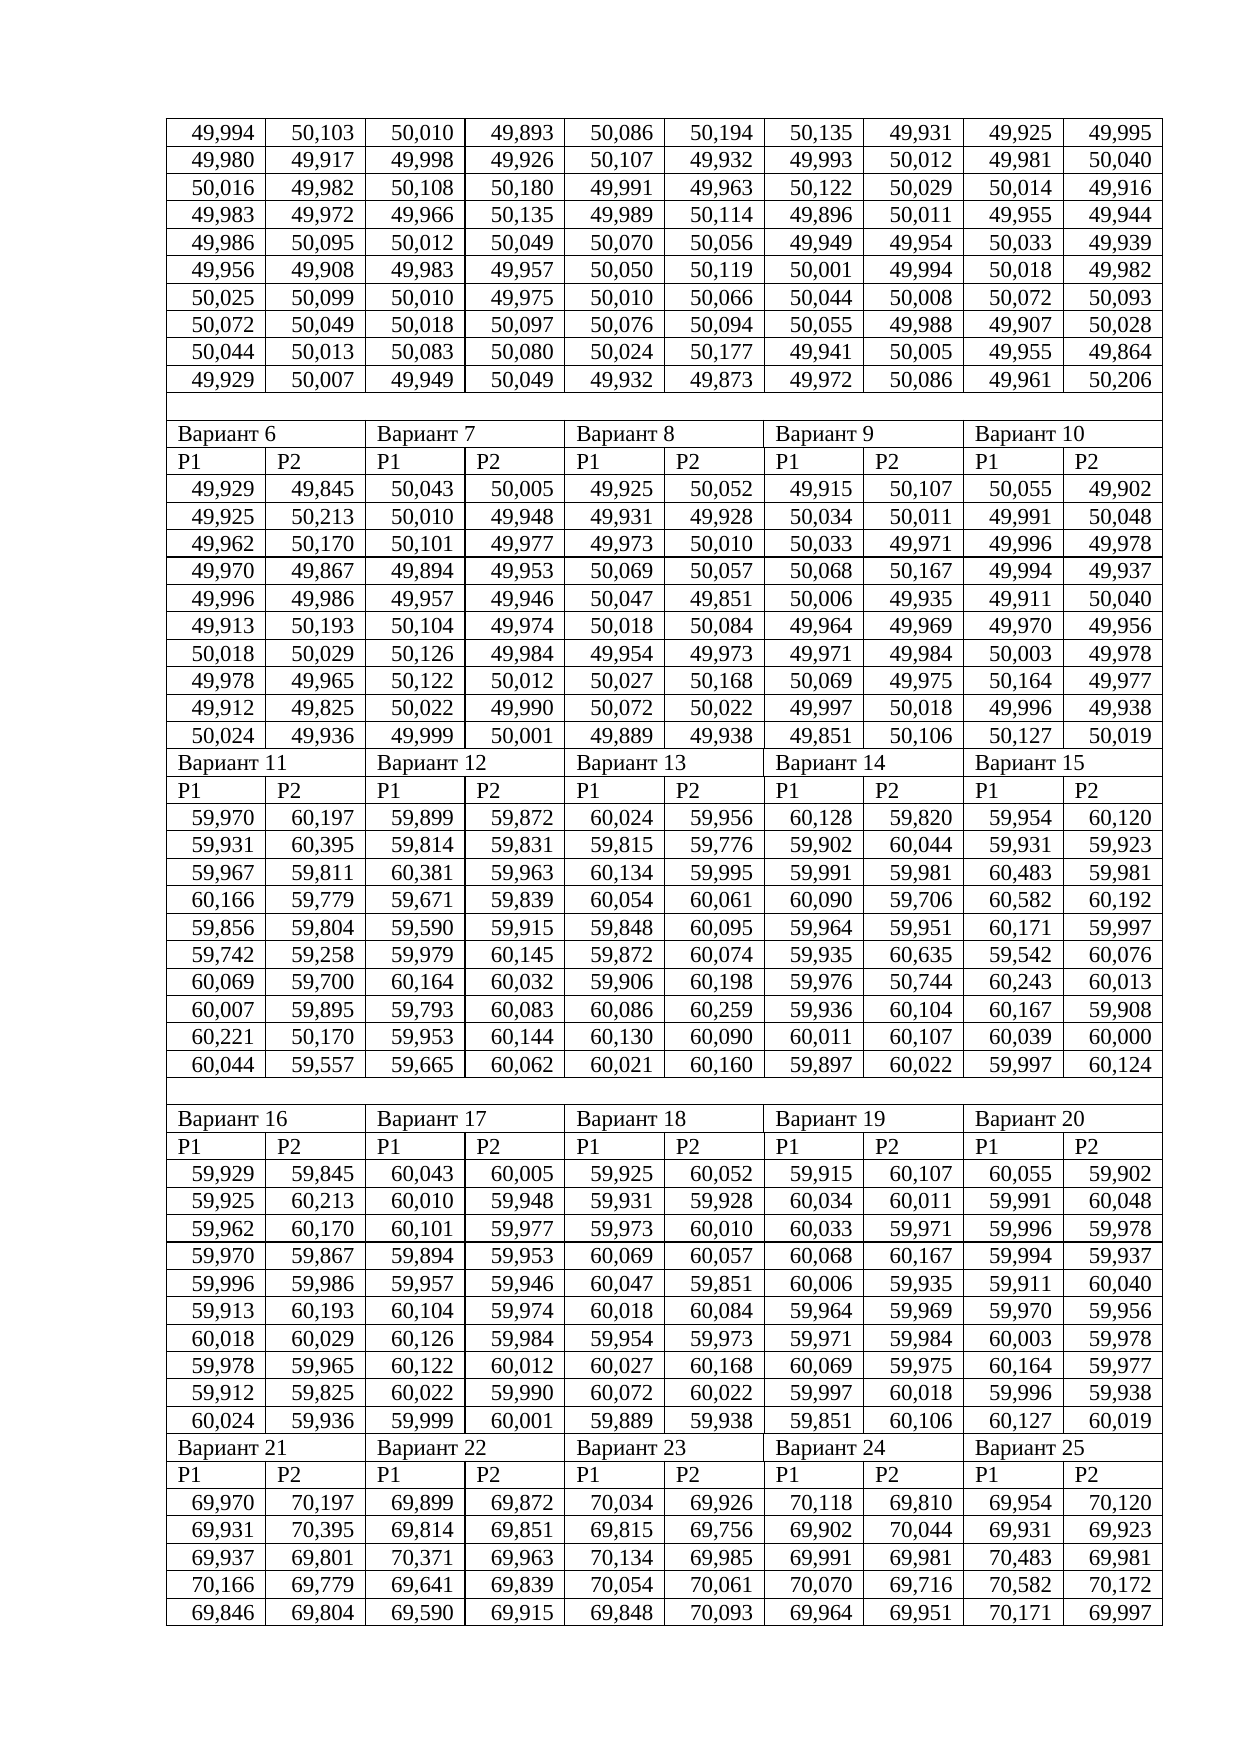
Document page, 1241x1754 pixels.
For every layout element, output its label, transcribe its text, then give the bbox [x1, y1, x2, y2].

table_cell 50,206 [1064, 366, 1162, 392]
table_cell 49,991 [565, 174, 664, 200]
table_cell 60,003 [964, 1325, 1063, 1351]
table_cell 59,948 [466, 1188, 564, 1214]
table_cell 50,011 [864, 201, 963, 228]
table_cell 49,938 [665, 722, 764, 748]
table_cell 60,011 [864, 1188, 963, 1214]
table_cell 59,967 [167, 859, 265, 885]
table_cell 60,130 [565, 1023, 664, 1049]
table_cell 50,027 [565, 667, 664, 693]
table_cell Р1 [765, 448, 863, 474]
table_cell 49,989 [565, 201, 664, 228]
table_cell 60,101 [366, 1215, 464, 1241]
table_cell 50,104 [366, 612, 464, 639]
table_cell Р2 [665, 777, 764, 803]
table_cell 60,164 [964, 1352, 1063, 1378]
table_cell 49,937 [1064, 558, 1162, 584]
table_cell 49,966 [366, 201, 464, 228]
table_cell 50,049 [466, 366, 564, 392]
table_cell 49,928 [665, 503, 764, 529]
table_cell 50,047 [565, 585, 664, 611]
table_cell Р1 [964, 777, 1063, 803]
table_cell 49,986 [167, 229, 265, 255]
table_cell 50,044 [167, 338, 265, 365]
table_cell 50,055 [765, 311, 863, 337]
table_cell 49,944 [1064, 201, 1162, 228]
table_cell 49,936 [266, 722, 365, 748]
table_cell 70,582 [964, 1571, 1063, 1597]
table_cell 49,971 [864, 530, 963, 556]
table_cell 59,811 [266, 859, 365, 885]
table_cell 60,021 [565, 1051, 664, 1077]
table_cell 50,033 [765, 530, 863, 556]
table_cell 59,848 [565, 914, 664, 940]
table_cell 59,895 [266, 996, 365, 1022]
table_cell 49,917 [266, 147, 365, 173]
table_cell 60,027 [565, 1352, 664, 1378]
table_cell Р2 [266, 1462, 365, 1488]
table_cell 59,964 [765, 1297, 863, 1323]
table_cell 50,135 [765, 119, 863, 146]
table_cell 59,938 [1064, 1379, 1162, 1406]
table_cell 59,899 [366, 804, 464, 830]
table_cell Р1 [167, 1133, 265, 1159]
table_cell 49,916 [1064, 174, 1162, 200]
table_cell 69,804 [266, 1599, 365, 1625]
table_cell 69,779 [266, 1571, 365, 1597]
table_cell 60,001 [466, 1407, 564, 1433]
table_cell 49,997 [765, 695, 863, 721]
table_cell 59,706 [864, 886, 963, 913]
table_cell 69,641 [366, 1571, 464, 1597]
table_cell Вариант 12 [366, 749, 564, 776]
table_cell 49,932 [665, 147, 764, 173]
table_cell Р1 [565, 1133, 664, 1159]
table_cell 50,114 [665, 201, 764, 228]
table_cell 49,986 [266, 585, 365, 611]
table_cell 59,978 [1064, 1325, 1162, 1351]
table_cell 70,371 [366, 1544, 464, 1570]
table_cell 60,040 [1064, 1270, 1162, 1296]
table_cell 49,925 [167, 503, 265, 529]
table_cell Р1 [565, 448, 664, 474]
table_cell 60,044 [864, 831, 963, 858]
table_cell 60,069 [765, 1352, 863, 1378]
table_cell 69,923 [1064, 1516, 1162, 1543]
table_cell 50,180 [466, 174, 564, 200]
table_cell 49,864 [1064, 338, 1162, 365]
table_cell 70,054 [565, 1571, 664, 1597]
table_cell Р2 [466, 1462, 564, 1488]
table_cell 50,018 [366, 311, 464, 337]
table_cell Р1 [964, 1133, 1063, 1159]
table_cell 69,915 [466, 1599, 564, 1625]
table_cell 49,925 [565, 475, 664, 502]
table_cell 59,671 [366, 886, 464, 913]
table_cell 70,134 [565, 1544, 664, 1570]
table_cell 59,936 [266, 1407, 365, 1433]
table_cell 49,996 [964, 695, 1063, 721]
table_cell 69,963 [466, 1544, 564, 1570]
table_cell 49,971 [765, 640, 863, 666]
table_cell 49,954 [565, 640, 664, 666]
table_cell 60,069 [167, 969, 265, 995]
table_cell 60,039 [964, 1023, 1063, 1049]
table_cell 69,970 [167, 1489, 265, 1515]
table_cell 49,983 [167, 201, 265, 228]
table_cell 60,005 [466, 1160, 564, 1187]
table_cell 59,997 [964, 1051, 1063, 1077]
table_cell 50,001 [466, 722, 564, 748]
table_cell 49,873 [665, 366, 764, 392]
table_cell 49,963 [665, 174, 764, 200]
table_cell 49,962 [167, 530, 265, 556]
table_cell 50,024 [167, 722, 265, 748]
table_cell 49,929 [167, 475, 265, 502]
table_cell Вариант 25 [964, 1434, 1162, 1461]
table_cell 70,070 [765, 1571, 863, 1597]
table_cell 49,907 [964, 311, 1063, 337]
table_cell 50,119 [665, 256, 764, 282]
table_cell 50,040 [1064, 147, 1162, 173]
table_cell Вариант 20 [964, 1105, 1162, 1132]
table_cell 50,093 [1064, 284, 1162, 310]
table_cell 59,894 [366, 1243, 464, 1269]
table_cell 49,996 [964, 530, 1063, 556]
table_cell 50,101 [366, 530, 464, 556]
table_cell Р1 [964, 1462, 1063, 1488]
table_cell 50,106 [864, 722, 963, 748]
table_cell 60,022 [665, 1379, 764, 1406]
table_cell 60,007 [167, 996, 265, 1022]
table_cell 59,820 [864, 804, 963, 830]
table_cell 50,103 [266, 119, 365, 146]
table_cell 59,839 [466, 886, 564, 913]
table_cell 49,978 [167, 667, 265, 693]
table_cell 60,029 [266, 1325, 365, 1351]
table_cell 50,024 [565, 338, 664, 365]
table_cell 49,965 [266, 667, 365, 693]
table_cell 50,213 [266, 503, 365, 529]
table_cell 50,086 [864, 366, 963, 392]
table_cell Вариант 8 [565, 421, 763, 447]
table_cell 59,831 [466, 831, 564, 858]
table_cell 50,086 [565, 119, 664, 146]
table_cell 59,970 [964, 1297, 1063, 1323]
table_cell 49,994 [964, 558, 1063, 584]
table_cell 60,104 [366, 1297, 464, 1323]
table_cell Вариант 16 [167, 1105, 365, 1132]
table_cell 50,012 [366, 229, 464, 255]
table_cell 60,243 [964, 969, 1063, 995]
table_cell 60,048 [1064, 1188, 1162, 1214]
table_cell 59,815 [565, 831, 664, 858]
table_cell 59,984 [466, 1325, 564, 1351]
table_cell 59,991 [964, 1188, 1063, 1214]
table_cell Р2 [864, 1133, 963, 1159]
table_cell 59,867 [266, 1243, 365, 1269]
table_cell Вариант 19 [764, 1105, 963, 1132]
table_cell 60,000 [1064, 1023, 1162, 1049]
table_cell 50,072 [565, 695, 664, 721]
table_cell 69,851 [466, 1516, 564, 1543]
table_cell 59,970 [167, 1243, 265, 1269]
table_cell Вариант 7 [366, 421, 564, 447]
table_cell Вариант 18 [565, 1105, 763, 1132]
table_cell 50,177 [665, 338, 764, 365]
table_cell 69,814 [366, 1516, 464, 1543]
table_cell 49,825 [266, 695, 365, 721]
table_cell 49,981 [964, 147, 1063, 173]
table_cell 59,994 [964, 1243, 1063, 1269]
table_cell 59,742 [167, 941, 265, 967]
table_cell 60,018 [167, 1325, 265, 1351]
table_cell Р1 [366, 1462, 464, 1488]
table_cell 50,108 [366, 174, 464, 200]
table_cell 70,093 [665, 1599, 764, 1625]
table_cell Р2 [864, 448, 963, 474]
table_cell Р2 [466, 1133, 564, 1159]
table_cell 60,170 [266, 1215, 365, 1241]
table_cell 59,962 [167, 1215, 265, 1241]
table_cell 50,194 [665, 119, 764, 146]
table_cell 50,084 [665, 612, 764, 639]
table_cell 60,018 [565, 1297, 664, 1323]
table_cell 59,964 [765, 914, 863, 940]
table_cell 50,022 [366, 695, 464, 721]
table_cell 50,028 [1064, 311, 1162, 337]
table_cell 60,164 [366, 969, 464, 995]
table_cell 60,024 [167, 1407, 265, 1433]
table_cell 60,104 [864, 996, 963, 1022]
table_cell 59,965 [266, 1352, 365, 1378]
table_cell 50,019 [1064, 722, 1162, 748]
table_cell 60,122 [366, 1352, 464, 1378]
table_cell 59,953 [366, 1023, 464, 1049]
table_cell 60,120 [1064, 804, 1162, 830]
table_cell 50,107 [864, 475, 963, 502]
table_cell 49,908 [266, 256, 365, 282]
table_cell 49,851 [665, 585, 764, 611]
table_cell 59,906 [565, 969, 664, 995]
table_cell 59,804 [266, 914, 365, 940]
table_cell 49,948 [466, 503, 564, 529]
table_cell 59,590 [366, 914, 464, 940]
table_cell 60,069 [565, 1243, 664, 1269]
table_cell 59,996 [964, 1215, 1063, 1241]
table_cell 50,055 [964, 475, 1063, 502]
table_cell 49,931 [565, 503, 664, 529]
table_cell 50,170 [266, 530, 365, 556]
table_cell 49,889 [565, 722, 664, 748]
table_cell 50,049 [466, 229, 564, 255]
table_cell 59,872 [565, 941, 664, 967]
table_cell 49,994 [167, 119, 265, 146]
table_cell Вариант 14 [764, 749, 963, 776]
table_cell 50,003 [964, 640, 1063, 666]
table_cell 60,095 [665, 914, 764, 940]
table_cell 49,954 [864, 229, 963, 255]
table_cell 60,061 [665, 886, 764, 913]
table_cell 60,167 [964, 996, 1063, 1022]
table_cell 59,931 [565, 1188, 664, 1214]
table_cell 49,972 [765, 366, 863, 392]
table_cell 59,779 [266, 886, 365, 913]
table_cell 59,845 [266, 1160, 365, 1187]
table_cell 60,167 [864, 1243, 963, 1269]
table_cell 59,978 [167, 1352, 265, 1378]
table_cell Р2 [665, 1462, 764, 1488]
table_cell Р2 [864, 1462, 963, 1488]
table_cell Вариант 17 [366, 1105, 564, 1132]
table_cell 49,974 [466, 612, 564, 639]
table_cell 59,956 [665, 804, 764, 830]
table_cell 50,018 [565, 612, 664, 639]
table_cell Р1 [366, 1133, 464, 1159]
table_cell 60,010 [366, 1188, 464, 1214]
table_cell 49,973 [665, 640, 764, 666]
table_cell 59,542 [964, 941, 1063, 967]
table_cell 60,259 [665, 996, 764, 1022]
table_cell Вариант 9 [764, 421, 963, 447]
table_cell 50,056 [665, 229, 764, 255]
table_cell 69,801 [266, 1544, 365, 1570]
table_cell 49,912 [167, 695, 265, 721]
table_cell 50,057 [665, 558, 764, 584]
table_cell 69,931 [167, 1516, 265, 1543]
table_cell Р1 [167, 777, 265, 803]
table_cell 60,022 [864, 1051, 963, 1077]
table_cell 59,851 [765, 1407, 863, 1433]
table_cell 49,995 [1064, 119, 1162, 146]
table_cell 49,970 [167, 558, 265, 584]
table_cell 60,022 [366, 1379, 464, 1406]
table_cell 59,911 [964, 1270, 1063, 1296]
table_cell 60,068 [765, 1243, 863, 1269]
table_cell 59,990 [466, 1379, 564, 1406]
table_cell 59,938 [665, 1407, 764, 1433]
table_cell 60,043 [366, 1160, 464, 1187]
table_cell 70,061 [665, 1571, 764, 1597]
table_cell 50,127 [964, 722, 1063, 748]
table_cell 59,996 [964, 1379, 1063, 1406]
table_cell Вариант 24 [764, 1434, 963, 1461]
table_cell 69,899 [366, 1489, 464, 1515]
table_cell 69,590 [366, 1599, 464, 1625]
table_cell 50,135 [466, 201, 564, 228]
table_cell 60,054 [565, 886, 664, 913]
table_cell 49,998 [366, 147, 464, 173]
table_cell 60,145 [466, 941, 564, 967]
table_cell 49,893 [466, 119, 564, 146]
table_cell 50,069 [765, 667, 863, 693]
table_cell 60,024 [565, 804, 664, 830]
table_cell 59,825 [266, 1379, 365, 1406]
table_cell 50,013 [266, 338, 365, 365]
table_cell 60,047 [565, 1270, 664, 1296]
table_cell 59,557 [266, 1051, 365, 1077]
table_cell 50,007 [266, 366, 365, 392]
table_cell 60,062 [466, 1051, 564, 1077]
table_cell 60,034 [765, 1188, 863, 1214]
table_cell 69,848 [565, 1599, 664, 1625]
table_cell 60,197 [266, 804, 365, 830]
table_cell Р2 [266, 448, 365, 474]
table_cell 49,991 [964, 503, 1063, 529]
table_cell Вариант 10 [964, 421, 1162, 447]
table_cell 49,932 [565, 366, 664, 392]
table_cell 50,018 [964, 256, 1063, 282]
table_cell 60,044 [167, 1051, 265, 1077]
table_cell 49,984 [864, 640, 963, 666]
table_cell 69,985 [665, 1544, 764, 1570]
table_cell 70,044 [864, 1516, 963, 1543]
table_cell 50,034 [765, 503, 863, 529]
table_cell 69,931 [964, 1516, 1063, 1543]
table_cell 49,970 [964, 612, 1063, 639]
table_cell Р2 [1064, 448, 1162, 474]
table_cell 59,996 [167, 1270, 265, 1296]
table_cell 49,957 [466, 256, 564, 282]
table_cell 59,889 [565, 1407, 664, 1433]
table_cell 50,043 [366, 475, 464, 502]
table_cell 59,793 [366, 996, 464, 1022]
table_cell 69,716 [864, 1571, 963, 1597]
table_cell 59,984 [864, 1325, 963, 1351]
table_cell 50,018 [167, 640, 265, 666]
table_cell 59,976 [765, 969, 863, 995]
table_cell 50,029 [266, 640, 365, 666]
table_cell 60,090 [765, 886, 863, 913]
table_cell 69,981 [864, 1544, 963, 1570]
table_cell 60,052 [665, 1160, 764, 1187]
table_cell 60,128 [765, 804, 863, 830]
table_cell 69,756 [665, 1516, 764, 1543]
table_cell 50,164 [964, 667, 1063, 693]
table_cell 59,665 [366, 1051, 464, 1077]
table_cell 59,700 [266, 969, 365, 995]
table_cell 59,872 [466, 804, 564, 830]
table_cell 49,975 [466, 284, 564, 310]
table_cell 49,902 [1064, 475, 1162, 502]
table_cell 59,897 [765, 1051, 863, 1077]
table_cell 59,902 [765, 831, 863, 858]
table_cell 59,931 [167, 831, 265, 858]
table_cell 60,160 [665, 1051, 764, 1077]
table_cell 70,483 [964, 1544, 1063, 1570]
table_cell 49,911 [964, 585, 1063, 611]
table_cell 59,969 [864, 1297, 963, 1323]
table_cell 60,011 [765, 1023, 863, 1049]
table_cell 50,066 [665, 284, 764, 310]
table_cell 69,872 [466, 1489, 564, 1515]
table_cell 60,124 [1064, 1051, 1162, 1077]
table_cell 49,977 [1064, 667, 1162, 693]
table_cell 49,999 [366, 722, 464, 748]
table_cell 59,929 [167, 1160, 265, 1187]
table_cell 50,099 [266, 284, 365, 310]
table_cell 50,018 [864, 695, 963, 721]
table_cell 50,068 [765, 558, 863, 584]
table_cell Р2 [1064, 1462, 1162, 1488]
table_cell 59,931 [964, 831, 1063, 858]
table_cell 59,258 [266, 941, 365, 967]
table_cell Р1 [765, 1462, 863, 1488]
table_cell 69,937 [167, 1544, 265, 1570]
table_cell 70,171 [964, 1599, 1063, 1625]
table_cell 50,083 [366, 338, 464, 365]
table_cell 60,072 [565, 1379, 664, 1406]
table_cell 59,956 [1064, 1297, 1162, 1323]
table_cell 60,010 [665, 1215, 764, 1241]
table_cell 69,951 [864, 1599, 963, 1625]
table_cell Р2 [266, 1133, 365, 1159]
table_cell 49,956 [167, 256, 265, 282]
table_cell 59,928 [665, 1188, 764, 1214]
table_cell 50,070 [565, 229, 664, 255]
table_cell 70,166 [167, 1571, 265, 1597]
table_cell 50,012 [466, 667, 564, 693]
table_cell 59,981 [864, 859, 963, 885]
table_cell 60,221 [167, 1023, 265, 1049]
table_cell 50,005 [466, 475, 564, 502]
table_cell 50,010 [565, 284, 664, 310]
table_cell 59,946 [466, 1270, 564, 1296]
table_cell 60,166 [167, 886, 265, 913]
table_cell [167, 393, 1162, 419]
table_cell 50,168 [665, 667, 764, 693]
table_cell 59,902 [1064, 1160, 1162, 1187]
table_cell 60,198 [665, 969, 764, 995]
table_cell 49,955 [964, 338, 1063, 365]
table_cell 49,973 [565, 530, 664, 556]
table_cell Р1 [167, 448, 265, 474]
table_cell 59,935 [864, 1270, 963, 1296]
table_cell 69,926 [665, 1489, 764, 1515]
table_cell 59,963 [466, 859, 564, 885]
table_cell [167, 1078, 1162, 1104]
table_cell 50,095 [266, 229, 365, 255]
table_cell 50,097 [466, 311, 564, 337]
table_cell 59,908 [1064, 996, 1162, 1022]
table_cell 49,972 [266, 201, 365, 228]
table_cell 49,913 [167, 612, 265, 639]
table_cell 59,851 [665, 1270, 764, 1296]
table_cell 60,019 [1064, 1407, 1162, 1433]
table_cell 59,923 [1064, 831, 1162, 858]
table_cell 50,122 [366, 667, 464, 693]
table_cell Р1 [565, 777, 664, 803]
table_cell 49,955 [964, 201, 1063, 228]
table_cell 70,118 [765, 1489, 863, 1515]
table_cell 49,845 [266, 475, 365, 502]
table_cell 50,076 [565, 311, 664, 337]
table_cell 49,939 [1064, 229, 1162, 255]
table_cell 50,029 [864, 174, 963, 200]
table_cell 49,980 [167, 147, 265, 173]
table_cell 50,193 [266, 612, 365, 639]
table_cell 70,120 [1064, 1489, 1162, 1515]
table_cell Р1 [167, 1462, 265, 1488]
table_cell 59,925 [167, 1188, 265, 1214]
table_cell 49,961 [964, 366, 1063, 392]
table_cell 60,032 [466, 969, 564, 995]
table_cell 49,978 [1064, 530, 1162, 556]
table_cell 60,086 [565, 996, 664, 1022]
table_cell 60,033 [765, 1215, 863, 1241]
table_cell 50,094 [665, 311, 764, 337]
table_cell 50,022 [665, 695, 764, 721]
table_cell Р1 [565, 1462, 664, 1488]
table_cell 60,012 [466, 1352, 564, 1378]
table_cell 49,946 [466, 585, 564, 611]
table_cell 49,931 [864, 119, 963, 146]
table_cell 50,080 [466, 338, 564, 365]
table_cell 59,995 [665, 859, 764, 885]
table_cell 69,815 [565, 1516, 664, 1543]
table_cell 50,033 [964, 229, 1063, 255]
table_cell 60,144 [466, 1023, 564, 1049]
table_cell Р1 [765, 777, 863, 803]
table_cell 50,008 [864, 284, 963, 310]
table_cell Вариант 21 [167, 1434, 365, 1461]
table_cell 59,936 [765, 996, 863, 1022]
table_cell 49,941 [765, 338, 863, 365]
table_cell 49,867 [266, 558, 365, 584]
table_cell 59,935 [765, 941, 863, 967]
table_cell 49,949 [765, 229, 863, 255]
table_cell 69,902 [765, 1516, 863, 1543]
table_cell 50,010 [366, 503, 464, 529]
table_cell 49,894 [366, 558, 464, 584]
table_cell 49,953 [466, 558, 564, 584]
table_cell 50,001 [765, 256, 863, 282]
table_cell 59,953 [466, 1243, 564, 1269]
table_cell 69,846 [167, 1599, 265, 1625]
table_cell Р1 [964, 448, 1063, 474]
table_cell 49,993 [765, 147, 863, 173]
table_cell 69,964 [765, 1599, 863, 1625]
table_cell 49,896 [765, 201, 863, 228]
table_cell 49,956 [1064, 612, 1162, 639]
table_cell 60,018 [864, 1379, 963, 1406]
table_cell 60,057 [665, 1243, 764, 1269]
table_cell 60,171 [964, 914, 1063, 940]
table_cell 50,016 [167, 174, 265, 200]
table_cell 49,994 [864, 256, 963, 282]
table_cell 60,126 [366, 1325, 464, 1351]
table_cell 50,107 [565, 147, 664, 173]
table_cell 59,925 [565, 1160, 664, 1187]
table_cell Р1 [366, 448, 464, 474]
table_cell 59,974 [466, 1297, 564, 1323]
table_cell 60,107 [864, 1023, 963, 1049]
table_cell 59,937 [1064, 1243, 1162, 1269]
table_cell 50,006 [765, 585, 863, 611]
table_cell 60,483 [964, 859, 1063, 885]
table_cell Вариант 23 [565, 1434, 763, 1461]
table_cell 60,168 [665, 1352, 764, 1378]
table_cell 59,915 [466, 914, 564, 940]
table_cell 50,025 [167, 284, 265, 310]
table_cell 59,997 [1064, 914, 1162, 940]
table_cell 60,107 [864, 1160, 963, 1187]
table_cell 59,986 [266, 1270, 365, 1296]
table_cell 50,010 [665, 530, 764, 556]
table_cell 50,044 [765, 284, 863, 310]
table_cell 49,935 [864, 585, 963, 611]
table_cell 59,979 [366, 941, 464, 967]
table_cell 59,954 [565, 1325, 664, 1351]
table_cell Р2 [1064, 777, 1162, 803]
table_cell 60,213 [266, 1188, 365, 1214]
table_cell 60,395 [266, 831, 365, 858]
table_cell 69,981 [1064, 1544, 1162, 1570]
table_cell 59,913 [167, 1297, 265, 1323]
table_cell Р2 [466, 777, 564, 803]
table_cell Вариант 13 [565, 749, 763, 776]
table_cell 60,582 [964, 886, 1063, 913]
table_cell 60,013 [1064, 969, 1162, 995]
table_cell 49,851 [765, 722, 863, 748]
table_cell 50,072 [167, 311, 265, 337]
table_cell 49,957 [366, 585, 464, 611]
table_cell Р2 [466, 448, 564, 474]
table_cell 70,395 [266, 1516, 365, 1543]
table_cell 49,982 [266, 174, 365, 200]
table_cell 59,981 [1064, 859, 1162, 885]
table_cell Р2 [266, 777, 365, 803]
table_cell 50,010 [366, 119, 464, 146]
table_cell 69,954 [964, 1489, 1063, 1515]
table_cell 59,973 [665, 1325, 764, 1351]
table_cell 60,381 [366, 859, 464, 885]
table_cell Вариант 6 [167, 421, 365, 447]
table_cell 49,988 [864, 311, 963, 337]
table_cell 59,973 [565, 1215, 664, 1241]
table_cell 49,929 [167, 366, 265, 392]
table_cell 59,957 [366, 1270, 464, 1296]
table_cell 49,938 [1064, 695, 1162, 721]
table_cell 60,127 [964, 1407, 1063, 1433]
table_cell 59,975 [864, 1352, 963, 1378]
table_cell 50,011 [864, 503, 963, 529]
table_cell Р2 [864, 777, 963, 803]
table_cell 60,090 [665, 1023, 764, 1049]
table_cell 59,978 [1064, 1215, 1162, 1241]
table_cell 60,083 [466, 996, 564, 1022]
table_cell 50,170 [266, 1023, 365, 1049]
table_cell 49,996 [167, 585, 265, 611]
table_cell 50,744 [864, 969, 963, 995]
table_cell 60,106 [864, 1407, 963, 1433]
table_cell 50,052 [665, 475, 764, 502]
table_cell 49,964 [765, 612, 863, 639]
table_cell 59,999 [366, 1407, 464, 1433]
table_cell 50,005 [864, 338, 963, 365]
table_cell 50,040 [1064, 585, 1162, 611]
table_cell 59,977 [466, 1215, 564, 1241]
table_cell 60,635 [864, 941, 963, 967]
table_cell 50,010 [366, 284, 464, 310]
table_cell 50,072 [964, 284, 1063, 310]
table_cell 50,014 [964, 174, 1063, 200]
table_cell Вариант 11 [167, 749, 365, 776]
table_cell 59,951 [864, 914, 963, 940]
table_cell 49,949 [366, 366, 464, 392]
table_cell 59,776 [665, 831, 764, 858]
table_cell 59,915 [765, 1160, 863, 1187]
table_cell 60,055 [964, 1160, 1063, 1187]
table_cell 49,925 [964, 119, 1063, 146]
table_cell 49,982 [1064, 256, 1162, 282]
table_cell 59,991 [765, 859, 863, 885]
table_cell 49,977 [466, 530, 564, 556]
table_cell 50,167 [864, 558, 963, 584]
table_cell 50,049 [266, 311, 365, 337]
table_cell 50,050 [565, 256, 664, 282]
table_cell 59,814 [366, 831, 464, 858]
table_cell 60,192 [1064, 886, 1162, 913]
table_cell 60,193 [266, 1297, 365, 1323]
table_cell 59,971 [864, 1215, 963, 1241]
table_cell 49,984 [466, 640, 564, 666]
table_cell 69,839 [466, 1571, 564, 1597]
table_cell Р2 [665, 1133, 764, 1159]
table_cell 60,076 [1064, 941, 1162, 967]
table_cell 59,954 [964, 804, 1063, 830]
table_cell 50,069 [565, 558, 664, 584]
table_cell 69,991 [765, 1544, 863, 1570]
table_cell Р1 [366, 777, 464, 803]
table_cell 50,048 [1064, 503, 1162, 529]
table_cell 50,122 [765, 174, 863, 200]
table_cell Вариант 22 [366, 1434, 564, 1461]
table_cell 59,971 [765, 1325, 863, 1351]
table_cell Р1 [765, 1133, 863, 1159]
table_cell 59,856 [167, 914, 265, 940]
table_cell 50,126 [366, 640, 464, 666]
table_cell 60,006 [765, 1270, 863, 1296]
table_cell 70,172 [1064, 1571, 1162, 1597]
table_cell 69,997 [1064, 1599, 1162, 1625]
table_cell Вариант 15 [964, 749, 1162, 776]
table_cell 50,012 [864, 147, 963, 173]
table_cell 60,074 [665, 941, 764, 967]
table_cell 69,810 [864, 1489, 963, 1515]
table_cell 49,969 [864, 612, 963, 639]
table_cell 49,975 [864, 667, 963, 693]
table_cell 49,983 [366, 256, 464, 282]
table_cell 49,990 [466, 695, 564, 721]
table_cell 60,084 [665, 1297, 764, 1323]
table_cell 59,997 [765, 1379, 863, 1406]
table_cell 70,034 [565, 1489, 664, 1515]
table_cell Р2 [1064, 1133, 1162, 1159]
table_cell 59,912 [167, 1379, 265, 1406]
table_cell 49,926 [466, 147, 564, 173]
table_cell 49,978 [1064, 640, 1162, 666]
table_cell 59,977 [1064, 1352, 1162, 1378]
table_cell 49,915 [765, 475, 863, 502]
table_cell Р2 [665, 448, 764, 474]
table_cell 59,970 [167, 804, 265, 830]
table_cell 60,134 [565, 859, 664, 885]
table_cell 70,197 [266, 1489, 365, 1515]
